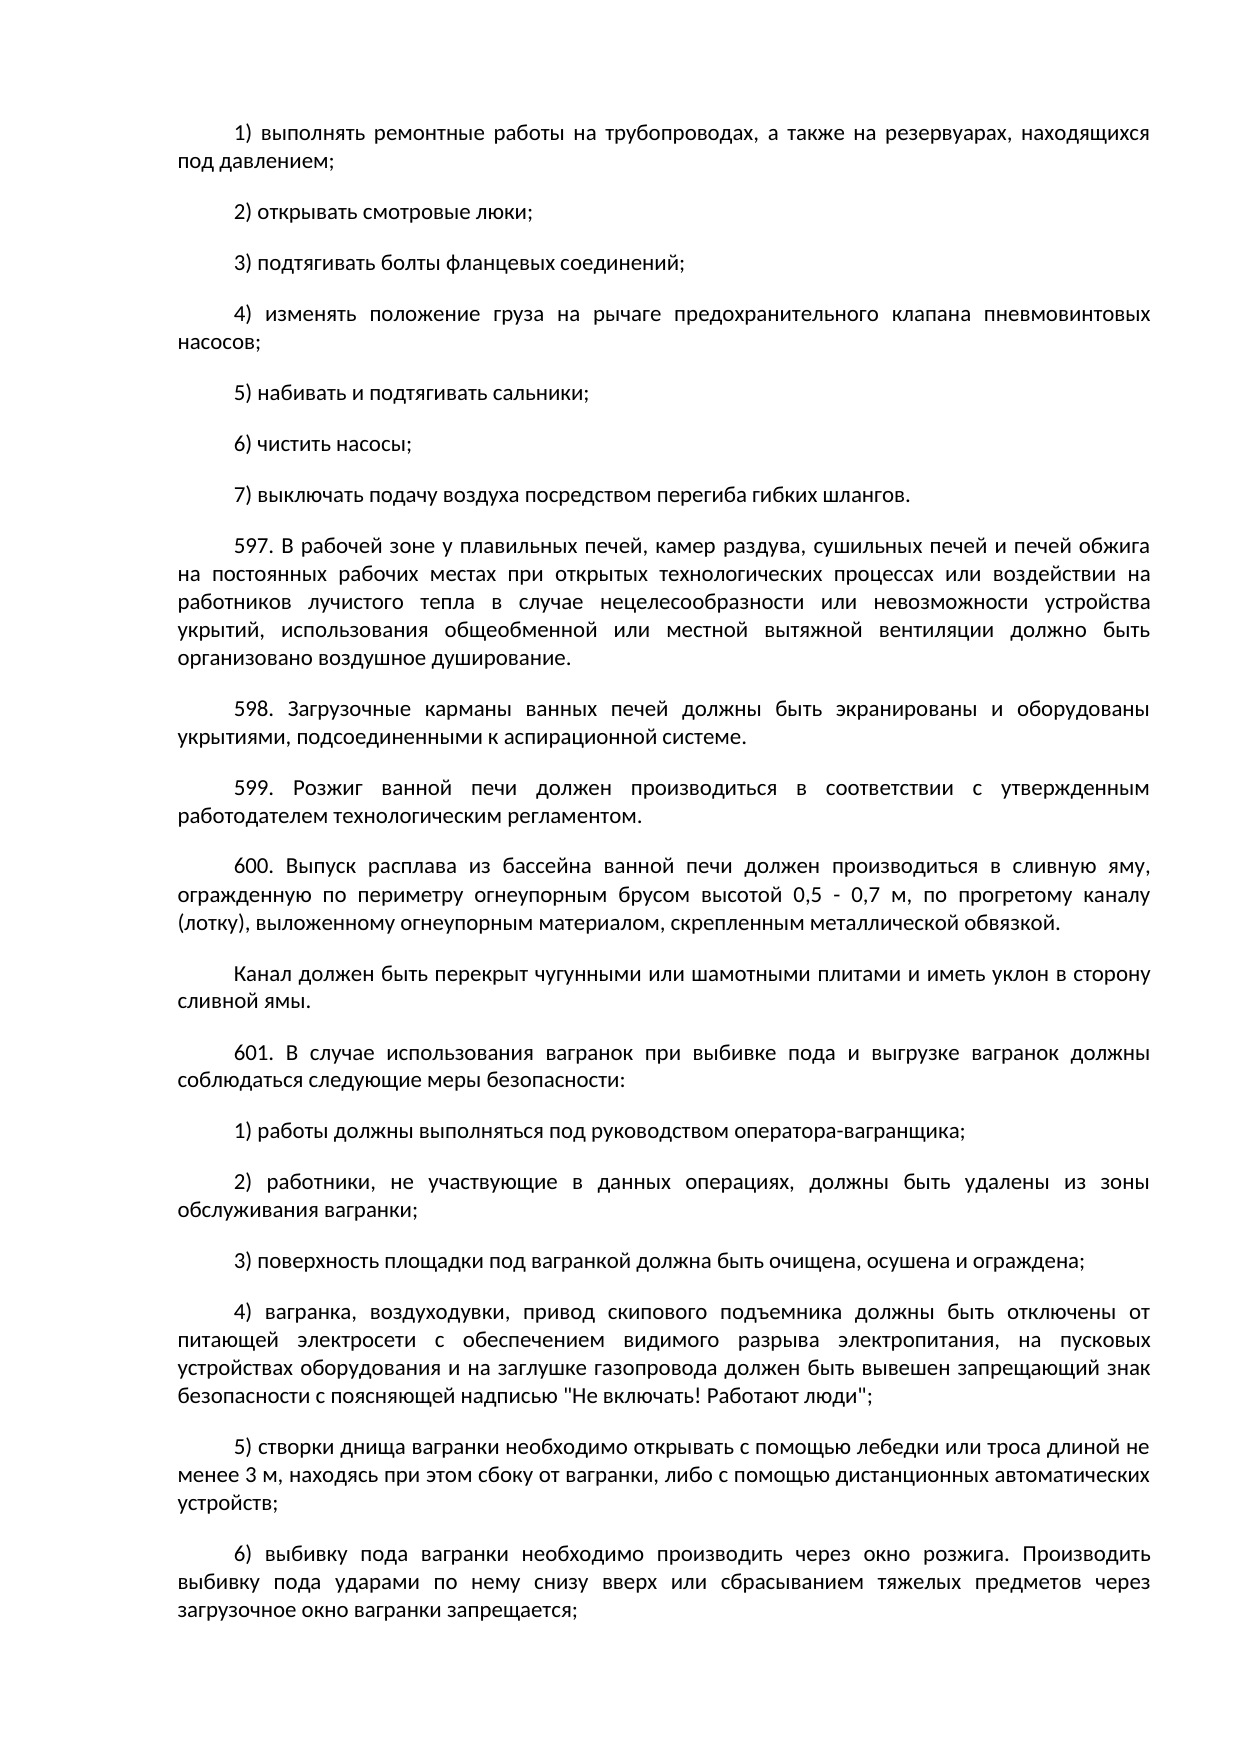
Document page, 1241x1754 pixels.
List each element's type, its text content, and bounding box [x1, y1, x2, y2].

text 7) выключать подачу воздуха посредством перегиба гибких шлангов. [177, 480, 1152, 508]
text 6) чистить насосы; [177, 429, 1152, 457]
text 600. Выпуск расплава из бассейна ванной печи должен производиться в сливную яму, огражденную по периметру огнеупорным брусом высотой 0,5 - 0,7 м, по прогретому каналу (лотку), выложенному огнеупорным материалом, скрепленным металлической обвязкой. [177, 852, 1152, 936]
text 4) изменять положение груза на рычаге предохранительного клапана пневмовинтовых насосов; [177, 299, 1152, 355]
text 5) створки днища вагранки необходимо открывать с помощью лебедки или троса длиной не менее 3 м, находясь при этом сбоку от вагранки, либо с помощью дистанционных автоматических устройств; [177, 1432, 1152, 1516]
text 3) поверхность площадки под вагранкой должна быть очищена, осушена и ограждена; [177, 1246, 1152, 1274]
text 1) выполнять ремонтные работы на трубопроводах, а также на резервуарах, находящихся под давлением; [177, 118, 1152, 174]
text 2) открывать смотровые люки; [177, 197, 1152, 225]
text 1) работы должны выполняться под руководством оператора-вагранщика; [177, 1117, 1152, 1144]
text 3) подтягивать болты фланцевых соединений; [177, 248, 1152, 276]
text 6) выбивку пода вагранки необходимо производить через окно розжига. Производить выбивку пода ударами по нему снизу вверх или сбрасыванием тяжелых предметов через загрузочное окно вагранки запрещается; [177, 1539, 1152, 1623]
text Канал должен быть перекрыт чугунными или шамотными плитами и иметь уклон в сторону сливной ямы. [177, 959, 1152, 1015]
text 2) работники, не участвующие в данных операциях, должны быть удалены из зоны обслуживания вагранки; [177, 1167, 1152, 1223]
text 4) вагранка, воздуходувки, привод скипового подъемника должны быть отключены от питающей электросети с обеспечением видимого разрыва электропитания, на пусковых устройствах оборудования и на заглушке газопровода должен быть вывешен запрещающий знак безопасности с поясняющей надписью "Не включать! Работают люди"; [177, 1297, 1152, 1409]
text 599. Розжиг ванной печи должен производиться в соответствии с утвержденным работодателем технологическим регламентом. [177, 773, 1152, 829]
text 597. В рабочей зоне у плавильных печей, камер раздува, сушильных печей и печей обжига на постоянных рабочих местах при открытых технологических процессах или воздействии на работников лучистого тепла в случае нецелесообразности или невозможности устройства укрытий, использования общеобменной или местной вытяжной вентиляции должно быть организовано воздушное душирование. [177, 531, 1152, 671]
text 598. Загрузочные карманы ванных печей должны быть экранированы и оборудованы укрытиями, подсоединенными к аспирационной системе. [177, 694, 1152, 750]
text 601. В случае использования вагранок при выбивке пода и выгрузке вагранок должны соблюдаться следующие меры безопасности: [177, 1038, 1152, 1094]
text 5) набивать и подтягивать сальники; [177, 378, 1152, 406]
